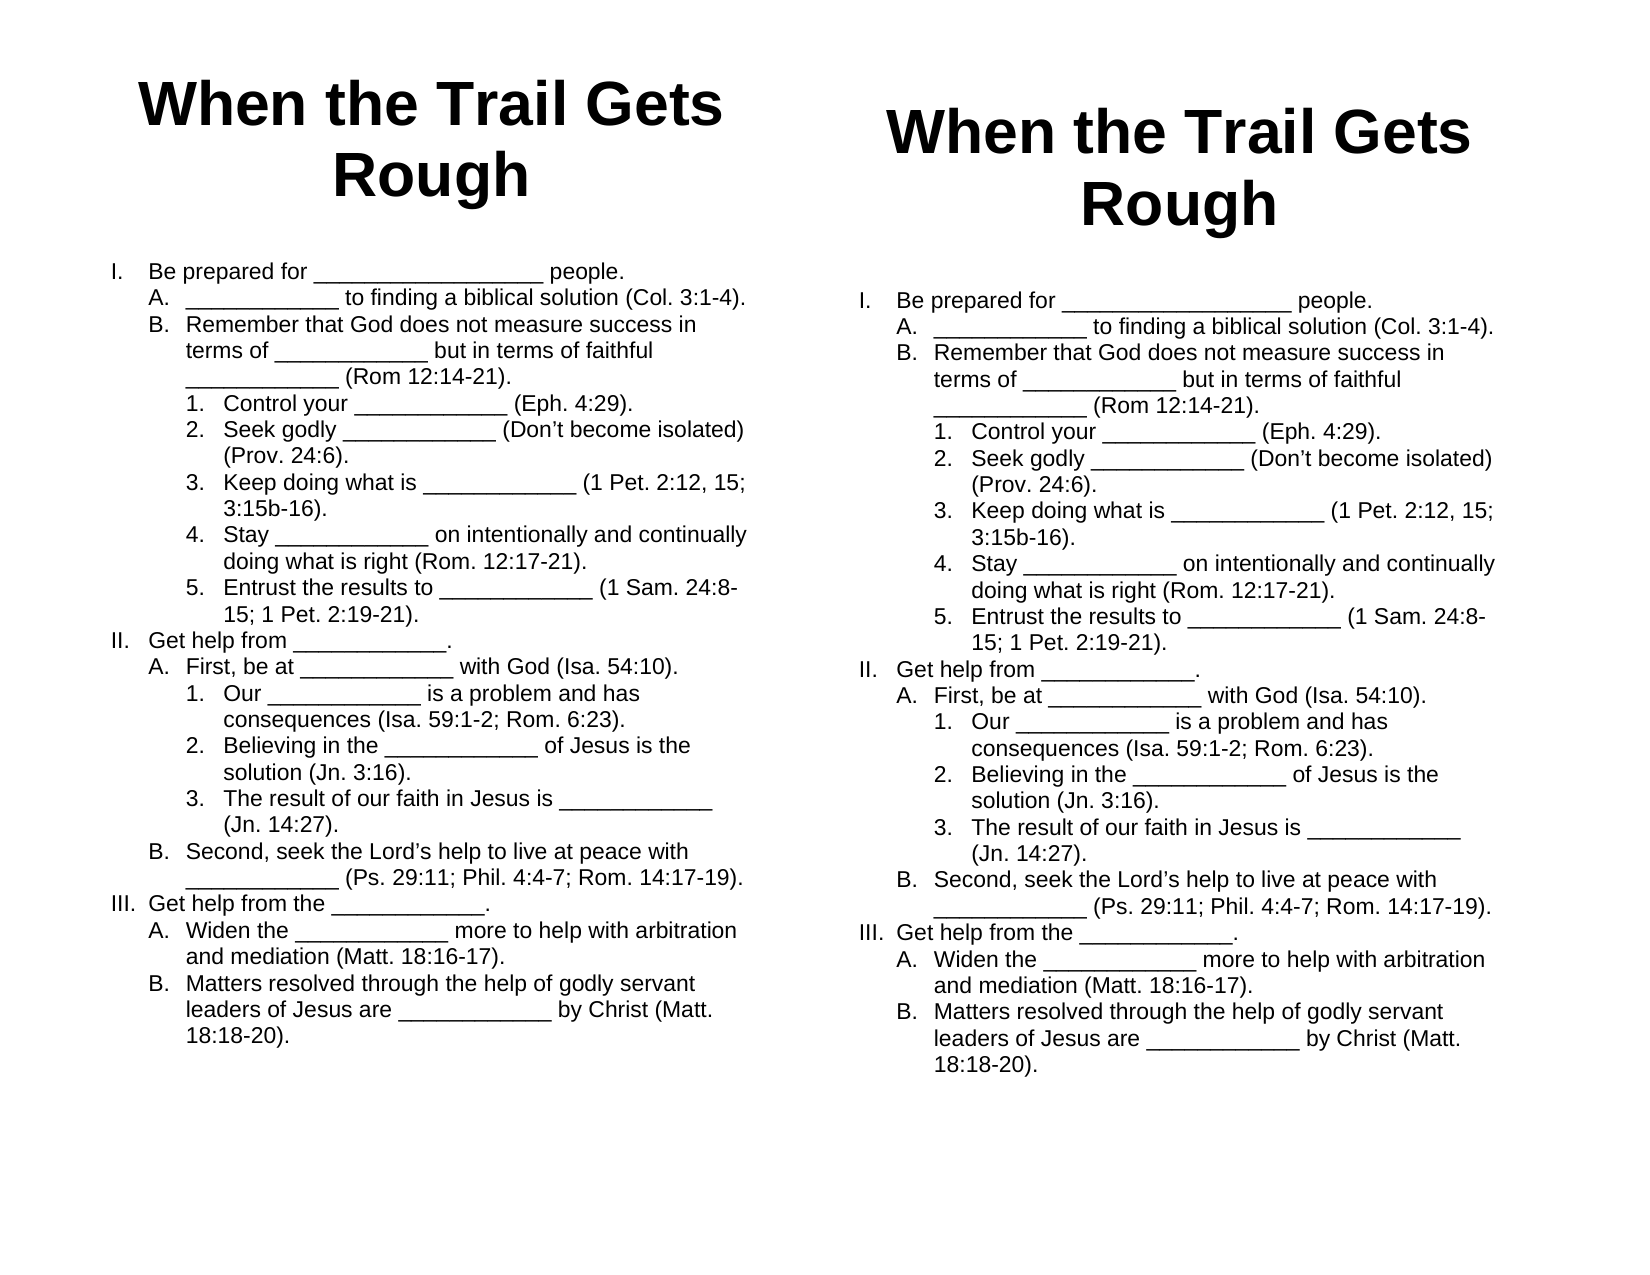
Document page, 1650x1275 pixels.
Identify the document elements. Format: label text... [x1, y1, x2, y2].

list Get help from ____________. [859, 656, 1500, 682]
list Remember that God does not measure success in terms of ____________ but in terms of faithful ____________ (Rom 12:14-21). [896, 339, 1500, 418]
list Second, seek the Lord’s help to live at peace with ____________ (Ps. 29:11; Phil. 4:4-7; Rom. 14:17-19). [148, 838, 752, 890]
list Seek godly ____________ (Don’t become isolated) (Prov. 24:6). [934, 445, 1500, 497]
list Stay ____________ on intentionally and continually doing what is right (Rom. 12:17-21). [934, 550, 1500, 603]
list Control your ____________ (Eph. 4:29). [186, 390, 752, 416]
list Matters resolved through the help of godly servant leaders of Jesus are ____________ by Christ (Matt. 18:18-20). [148, 969, 752, 1048]
list Get help from the ____________. [111, 890, 752, 917]
list Our ____________ is a problem and has consequences (Isa. 59:1-2; Rom. 6:23). [186, 679, 752, 732]
list Our ____________ is a problem and has consequences (Isa. 59:1-2; Rom. 6:23). [934, 708, 1500, 761]
list Widen the ____________ more to help with arbitration and mediation (Matt. 18:16-17). [896, 946, 1500, 998]
list Keep doing what is ____________ (1 Pet. 2:12, 15; 3:15b-16). [934, 497, 1500, 550]
list Keep doing what is ____________ (1 Pet. 2:12, 15; 3:15b-16). [186, 469, 752, 521]
list The result of our faith in Jesus is ____________ (Jn. 14:27). [934, 814, 1500, 866]
list Believing in the ____________ of Jesus is the solution (Jn. 3:16). [934, 761, 1500, 814]
list Matters resolved through the help of godly servant leaders of Jesus are ____________ by Christ (Matt. 18:18-20). [896, 998, 1500, 1077]
list Be prepared for __________________ people. [111, 258, 752, 284]
list Seek godly ____________ (Don’t become isolated) (Prov. 24:6). [186, 416, 752, 469]
list Stay ____________ on intentionally and continually doing what is right (Rom. 12:17-21). [186, 521, 752, 574]
list Entrust the results to ____________ (1 Sam. 24:8-15; 1 Pet. 2:19-21). [934, 603, 1500, 656]
list ____________ to finding a biblical solution (Col. 3:1-4). [896, 313, 1500, 339]
list First, be at ____________ with God (Isa. 54:10). [896, 682, 1500, 708]
title When the Trail Gets Rough [859, 95, 1500, 239]
title When the Trail Gets Rough [111, 66, 752, 210]
list Believing in the ____________ of Jesus is the solution (Jn. 3:16). [186, 732, 752, 785]
list ____________ to finding a biblical solution (Col. 3:1-4). [148, 284, 752, 311]
list First, be at ____________ with God (Isa. 54:10). [148, 653, 752, 679]
list Control your ____________ (Eph. 4:29). [934, 418, 1500, 445]
list Widen the ____________ more to help with arbitration and mediation (Matt. 18:16-17). [148, 917, 752, 969]
list Get help from ____________. [111, 627, 752, 653]
list Second, seek the Lord’s help to live at peace with ____________ (Ps. 29:11; Phil. 4:4-7; Rom. 14:17-19). [896, 866, 1500, 919]
list Be prepared for __________________ people. [859, 287, 1500, 313]
list The result of our faith in Jesus is ____________ (Jn. 14:27). [186, 785, 752, 838]
list Remember that God does not measure success in terms of ____________ but in terms of faithful ____________ (Rom 12:14-21). [148, 311, 752, 390]
list Entrust the results to ____________ (1 Sam. 24:8-15; 1 Pet. 2:19-21). [186, 574, 752, 627]
list Get help from the ____________. [859, 919, 1500, 946]
